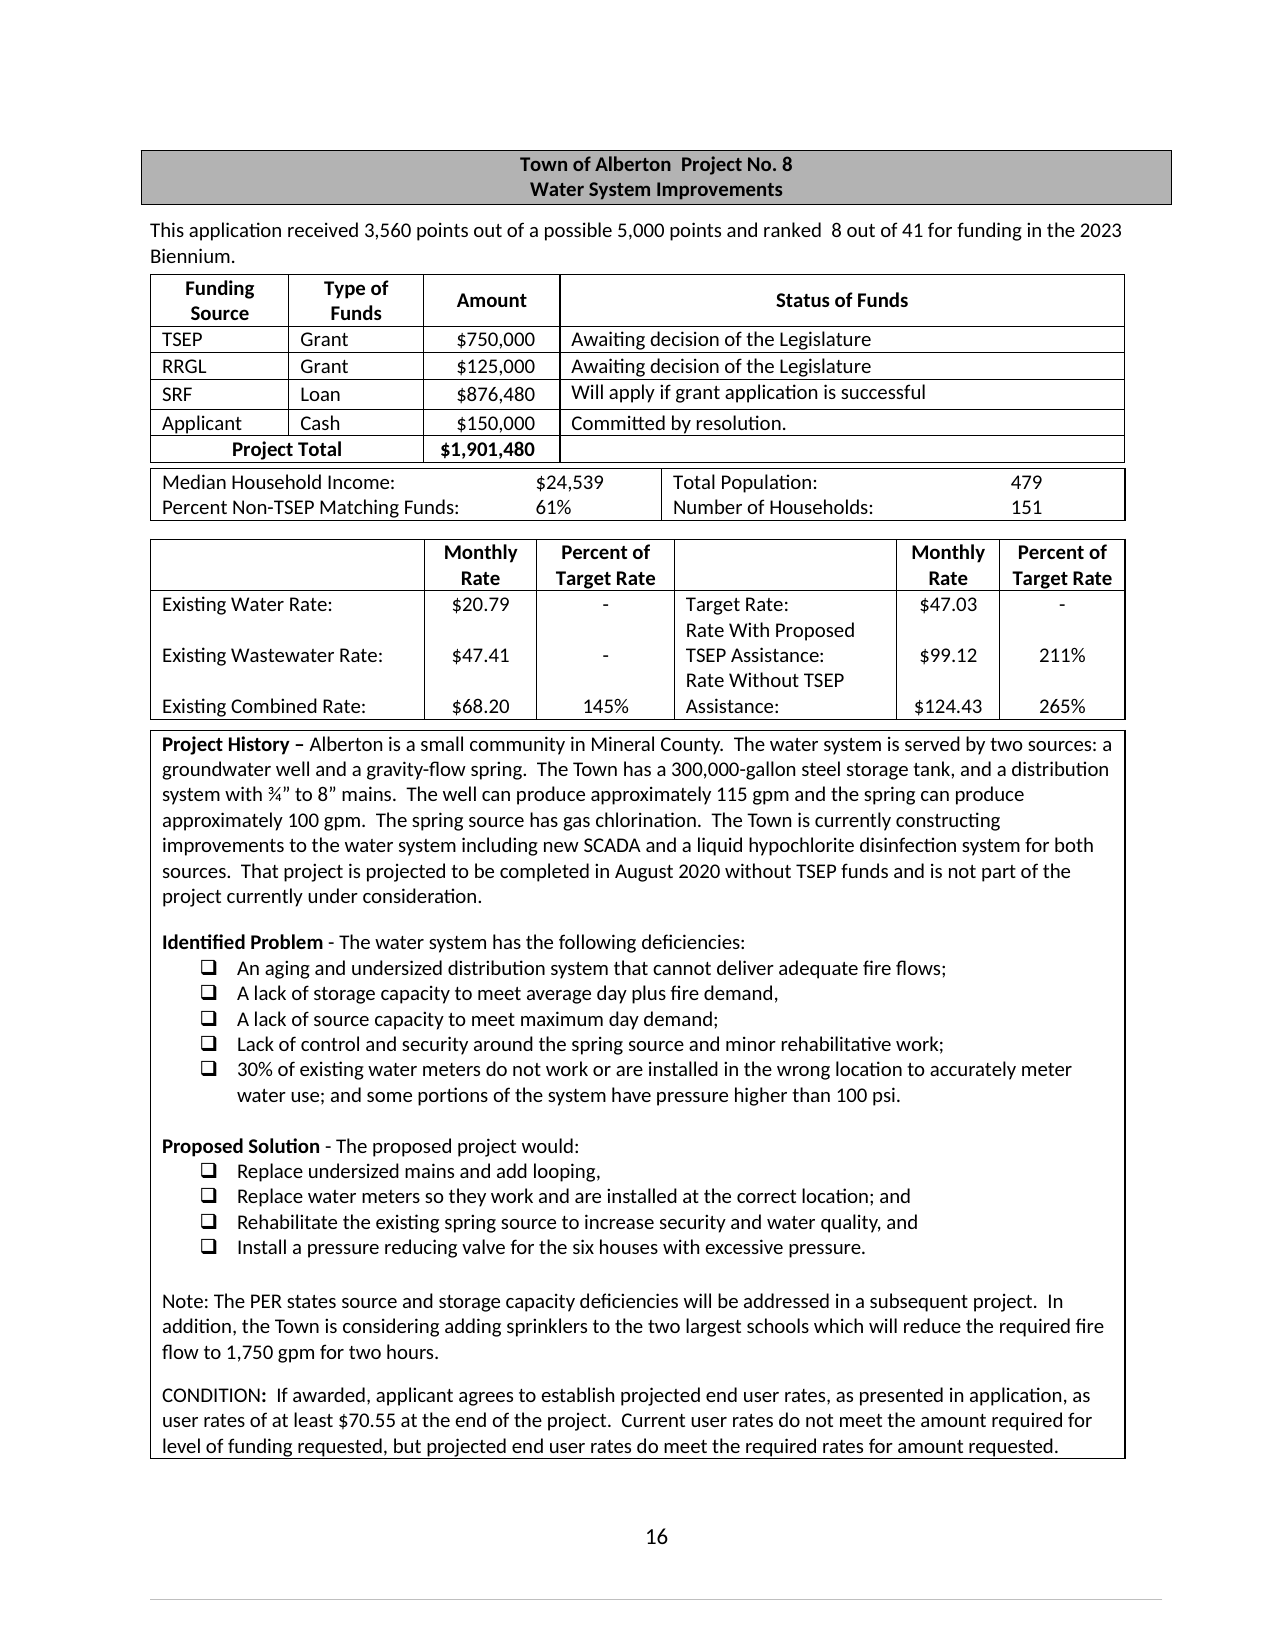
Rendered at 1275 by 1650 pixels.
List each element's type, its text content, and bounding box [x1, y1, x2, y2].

table_cell Rate With Proposed TSEP Assistance: [675, 617, 896, 668]
table_cell Awaiting decision of the Legislature [561, 327, 1124, 352]
table_header Funding Source [151, 275, 288, 326]
table_cell Committed by resolution. [561, 410, 1124, 435]
title Water System Improvements [142, 175, 1171, 204]
table_cell RRGL [151, 353, 288, 378]
table_cell Project Total [151, 436, 423, 462]
table_header [151, 540, 424, 590]
table_cell $68.20 [425, 668, 536, 718]
table_cell Awaiting decision of the Legislature [561, 353, 1124, 378]
table_cell Grant [289, 327, 423, 352]
table_cell $99.12 [897, 617, 999, 668]
table_cell SRF [151, 380, 288, 409]
title Town of Alberton Project No. 8 [142, 151, 1171, 175]
table_cell Cash [289, 410, 423, 435]
table_cell Will apply if grant application is successful [561, 380, 1124, 409]
table_header Monthly Rate [897, 540, 999, 590]
table_cell $125,000 [424, 353, 559, 378]
table_cell $876,480 [424, 380, 559, 409]
table_cell Existing Combined Rate: [151, 668, 424, 718]
table_cell $124.43 [897, 668, 999, 718]
table_cell $47.03 [897, 591, 999, 617]
table_cell Target Rate: [675, 591, 896, 617]
table_cell 265% [1000, 668, 1124, 718]
table_header Percent of Target Rate [1000, 540, 1124, 590]
table_cell $20.79 [425, 591, 536, 617]
table_header Status of Funds [561, 275, 1124, 326]
table_cell Loan [289, 380, 423, 409]
subtitle This application received 3,560 points out of a possible 5,000 points and ranked 8 out of 41 for funding in the 2023 Biennium. [150, 218, 1162, 268]
table_cell Existing Wastewater Rate: [151, 617, 424, 668]
table_cell [561, 436, 1124, 462]
table_cell Applicant [151, 410, 288, 435]
table_header Amount [424, 275, 559, 326]
table_cell - [537, 617, 674, 668]
table_cell - [1000, 591, 1124, 617]
table_header Total Population: [662, 469, 999, 494]
table_cell 145% [537, 668, 674, 718]
table_cell 211% [1000, 617, 1124, 668]
table_cell $750,000 [424, 327, 559, 352]
table_cell 151 [999, 494, 1124, 520]
table_header Type of Funds [289, 275, 423, 326]
table_cell $1,901,480 [424, 436, 559, 462]
table_cell Grant [289, 353, 423, 378]
table_header Project History – Alberton is a small community in Mineral County. The water system is served by two sources: a groundwater well and a gravity-flow spring. The Town has a 300,000-gallon steel storage tank, and a distribution system with ¾” to 8” mains. The well can produce approximately 115 gpm and the spring can produce approximately 100 gpm. The spring source has gas chlorination. The Town is currently constructing improvements to the water system including new SCADA and a liquid hypochlorite disinfection system for both sources. That project is projected to be completed in August 2020 without TSEP funds and is not part of the project currently under consideration. Identified Problem - The water system has the following deficiencies: An aging and undersized distribution system that cannot deliver adequate fire flows; A lack of storage capacity to meet average day plus fire demand, A lack of source capacity to meet maximum day demand; Lack of control and security around the spring source and minor rehabilitative work; 30% of existing water meters do not work or are installed in the wrong location to accurately meter water use; and some portions of the system have pressure higher than 100 psi. Proposed Solution - The proposed project would: Replace undersized mains and add looping, Replace water meters so they work and are installed at the correct location; and Rehabilitate the existing spring source to increase security and water quality, and Install a pressure reducing valve for the six houses with excessive pressure. Note: The PER states source and storage capacity deficiencies will be addressed in a subsequent project. In addition, the Town is considering adding sprinklers to the two largest schools which will reduce the required fire flow to 1,750 gpm for two hours. CONDITION: If awarded, applicant agrees to establish projected end user rates, as presented in application, as user rates of at least $70.55 at the end of the project. Current user rates do not meet the amount required for level of funding requested, but projected end user rates do meet the required rates for amount requested. [151, 731, 1124, 1458]
table_cell TSEP [151, 327, 288, 352]
table_header Monthly Rate [425, 540, 536, 590]
table_cell Rate Without TSEP Assistance: [675, 668, 896, 718]
table_header Percent of Target Rate [537, 540, 674, 590]
table_cell $150,000 [424, 410, 559, 435]
table_cell $47.41 [425, 617, 536, 668]
table_cell - [537, 591, 674, 617]
table_cell Existing Water Rate: [151, 591, 424, 617]
table_header Median Household Income: [151, 469, 524, 494]
table_header $24,539 [524, 469, 661, 494]
table_header 479 [999, 469, 1124, 494]
table_cell Percent Non-TSEP Matching Funds: [151, 494, 524, 520]
table_cell Number of Households: [662, 494, 999, 520]
table_header [675, 540, 896, 590]
table_cell 61% [524, 494, 661, 520]
